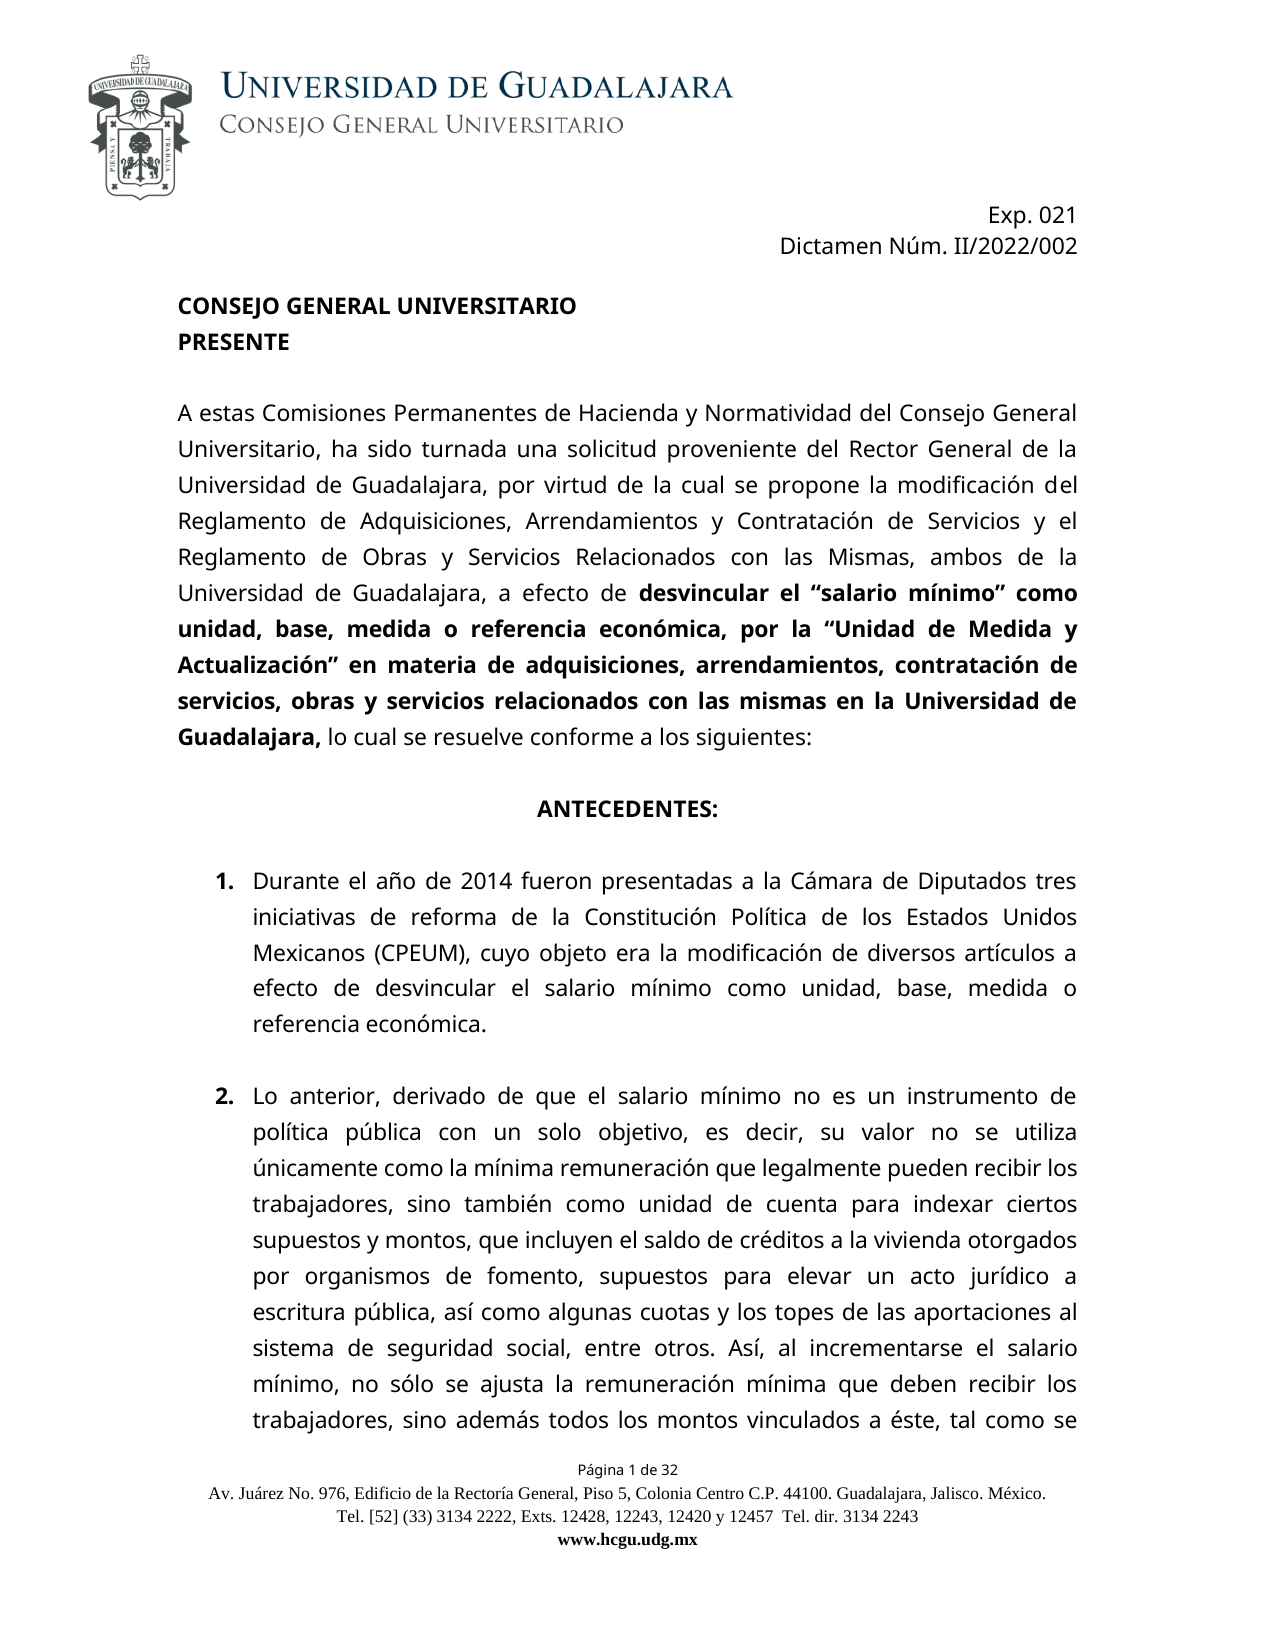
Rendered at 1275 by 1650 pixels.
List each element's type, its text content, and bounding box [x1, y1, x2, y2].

text A estas Comisiones Permanentes de Hacienda y Normatividad del Consejo General Universitario, ha sido turnada una solicitud proveniente del Rector General de la Universidad de Guadalajara, por virtud de la cual se propone la modificación del Reglamento de Adquisiciones, Arrendamientos y Contratación de Servicios y el Reglamento de Obras y Servicios Relacionados con las Mismas, ambos de la Universidad de Guadalajara, a efecto de desvincular el “salario mínimo” como unidad, base, medida o referencia económica, por la “Unidad de Medida y Actualización” en materia de adquisiciones, arrendamientos, contratación de servicios, obras y servicios relacionados con las mismas en la Universidad de Guadalajara, lo cual se resuelve conforme a los siguientes: [177, 397, 1078, 752]
text ANTECEDENTES: [177, 793, 1078, 824]
list Durante el año de 2014 fueron presentadas a la Cámara de Diputados tres iniciativas de reforma de la Constitución Política de los Estados Unidos Mexicanos (CPEUM), cuyo objeto era la modificación de diversos artículos a efecto de desvincular el salario mínimo como unidad, base, medida o referencia económica. [215, 864, 1078, 1039]
picture [0, 0, 1272, 261]
text CONSEJO GENERAL UNIVERSITARIO [177, 289, 1078, 321]
text PRESENTE [177, 326, 1078, 357]
